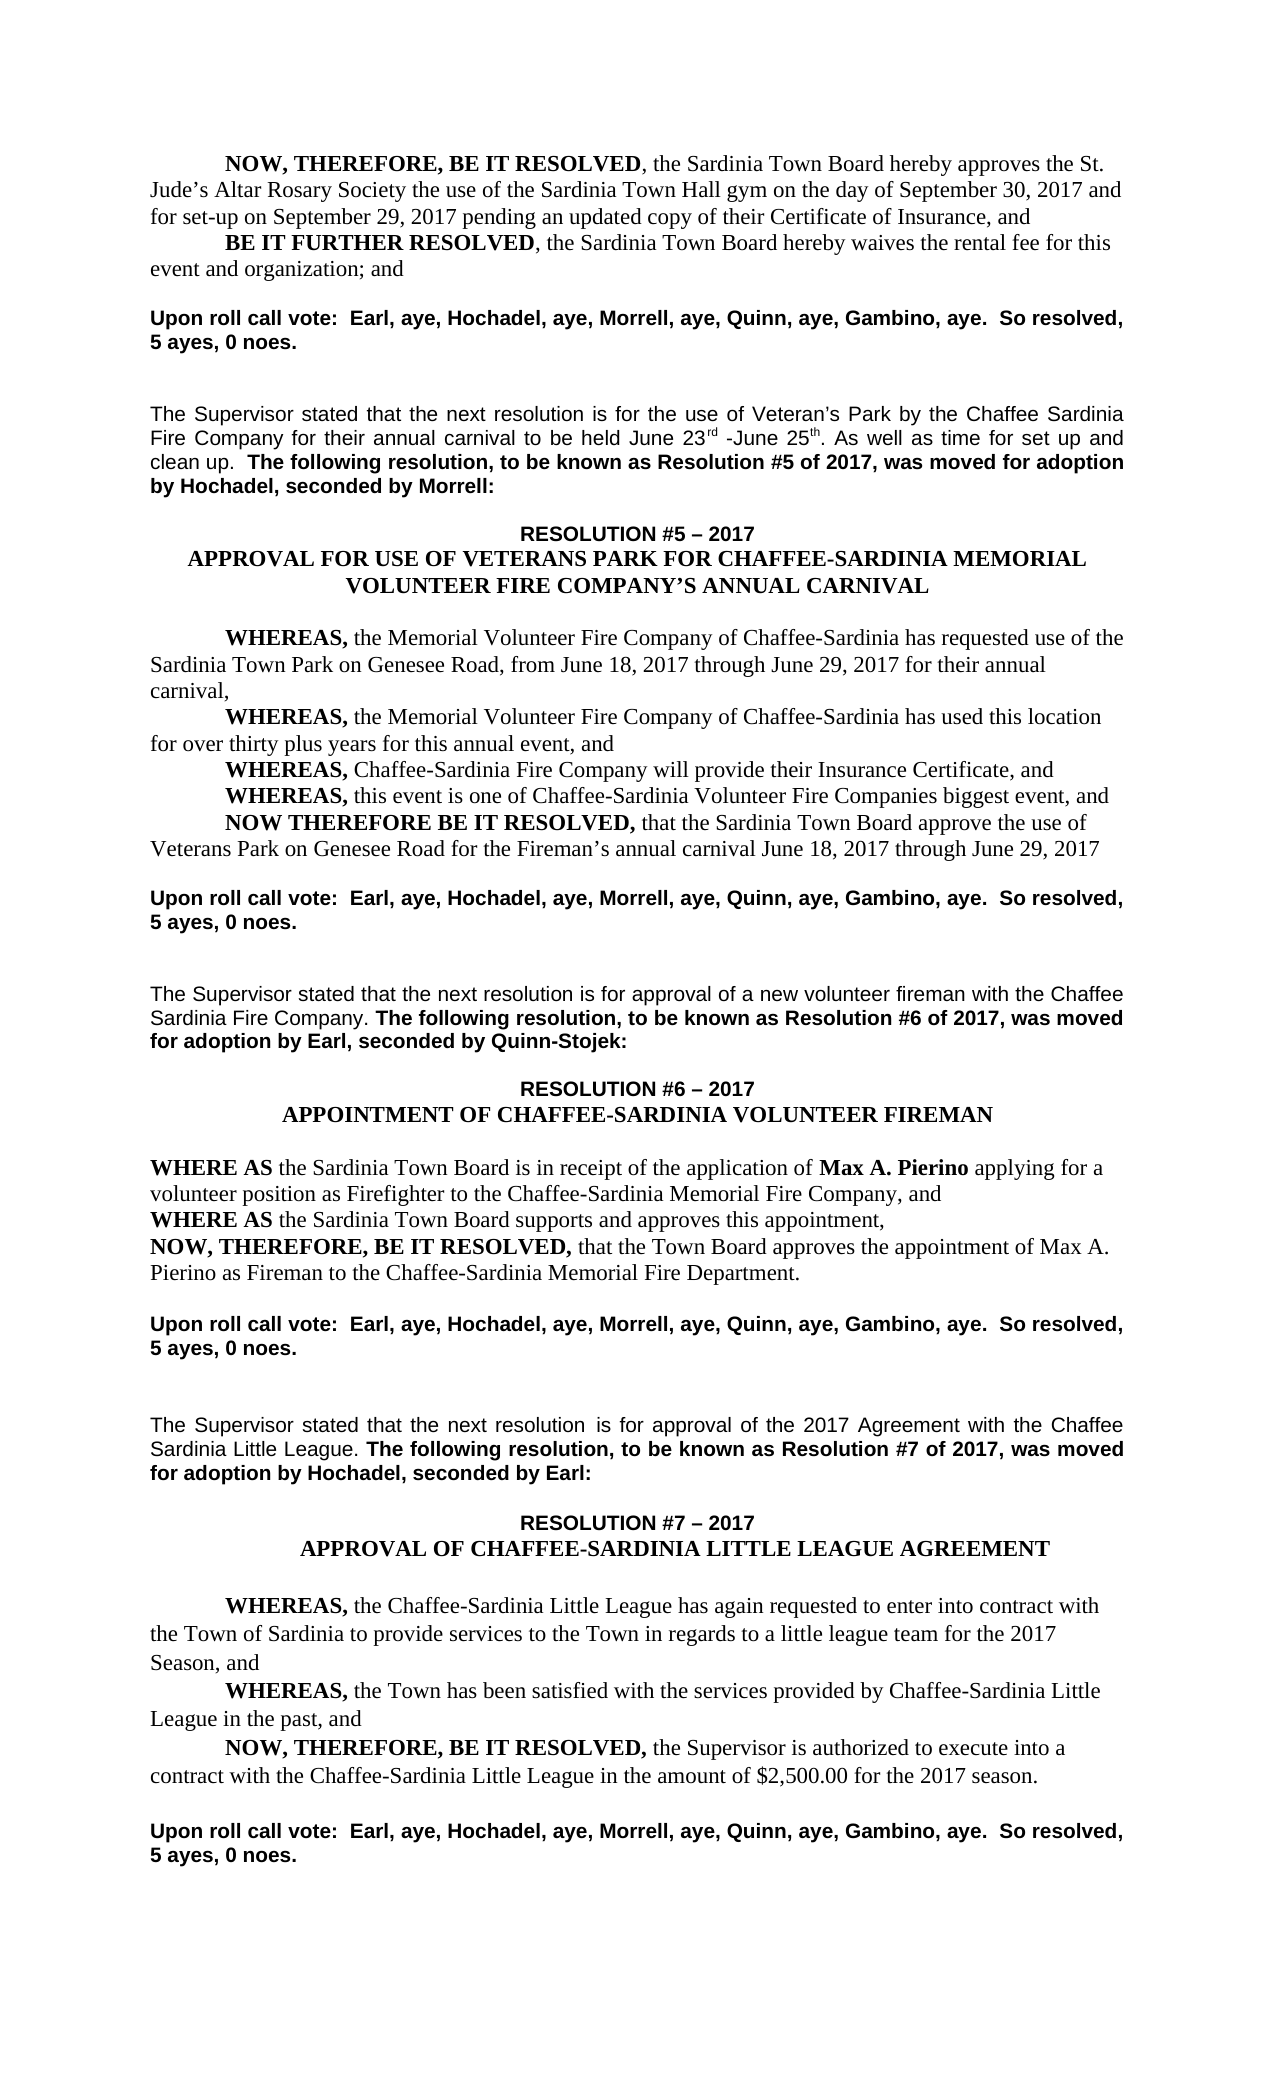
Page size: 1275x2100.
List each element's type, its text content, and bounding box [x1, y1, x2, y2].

text WHERE AS the Sardinia Town Board is in receipt of the application of Max A. Pierino applying for a volunteer position as Firefighter to the Chaffee-Sardinia Memorial Fire Company, and [150, 1154, 1125, 1207]
text APPOINTMENT OF CHAFFEE-SARDINIA VOLUNTEER FIREMAN [150, 1101, 1125, 1127]
text Upon roll call vote: Earl, aye, Hochadel, aye, Morrell, aye, Quinn, aye, Gambino, aye. So resolved, 5 ayes, 0 noes. [150, 306, 1125, 354]
text WHEREAS, the Town has been satisfied with the services provided by Chaffee-Sardinia Little League in the past, and [150, 1677, 1125, 1732]
text Upon roll call vote: Earl, aye, Hochadel, aye, Morrell, aye, Quinn, aye, Gambino, aye. So resolved, 5 ayes, 0 noes. [150, 1312, 1125, 1360]
text WHEREAS, this event is one of Chaffee-Sardinia Volunteer Fire Companies biggest event, and [150, 782, 1125, 809]
text BE IT FURTHER RESOLVED, the Sardinia Town Board hereby waives the rental fee for this event and organization; and [150, 229, 1125, 282]
text WHERE AS the Sardinia Town Board supports and approves this appointment, [150, 1207, 1125, 1233]
text Upon roll call vote: Earl, aye, Hochadel, aye, Morrell, aye, Quinn, aye, Gambino, aye. So resolved, 5 ayes, 0 noes. [150, 886, 1125, 933]
list The Supervisor stated that the next resolution is for the use of Veteran’s Park by the Chaffee Sardinia Fire Company for their annual carnival to be held June 23rd -June 25th. As well as time for set up and clean up. The following resolution, to be known as Resolution #5 of 2017, was moved for adoption by Hochadel, seconded by Morrell: [150, 402, 1125, 497]
text APPROVAL OF CHAFFEE-SARDINIA LITTLE LEAGUE AGREEMENT [150, 1535, 1125, 1561]
text APPROVAL FOR USE OF VETERANS PARK FOR CHAFFEE-SARDINIA MEMORIAL VOLUNTEER FIRE COMPANY’S ANNUAL CARNIVAL [150, 545, 1125, 598]
text NOW, THEREFORE, BE IT RESOLVED, the Supervisor is authorized to execute into a contract with the Chaffee-Sardinia Little League in the amount of $2,500.00 for the 2017 season. [150, 1734, 1125, 1789]
list The Supervisor stated that the next resolution is for approval of a new volunteer fireman with the Chaffee Sardinia Fire Company. The following resolution, to be known as Resolution #6 of 2017, was moved for adoption by Earl, seconded by Quinn-Stojek: [150, 981, 1125, 1053]
text RESOLUTION #5 – 2017 [150, 521, 1125, 545]
text RESOLUTION #7 – 2017 [150, 1511, 1125, 1535]
text Upon roll call vote: Earl, aye, Hochadel, aye, Morrell, aye, Quinn, aye, Gambino, aye. So resolved, 5 ayes, 0 noes. [150, 1819, 1125, 1867]
list The Supervisor stated that the next resolution is for approval of the 2017 Agreement with the Chaffee Sardinia Little League. The following resolution, to be known as Resolution #7 of 2017, was moved for adoption by Hochadel, seconded by Earl: [150, 1413, 1125, 1484]
text WHEREAS, Chaffee-Sardinia Fire Company will provide their Insurance Certificate, and [150, 756, 1125, 782]
text WHEREAS, the Memorial Volunteer Fire Company of Chaffee-Sardinia has used this location for over thirty plus years for this annual event, and [150, 703, 1125, 756]
text NOW, THEREFORE, BE IT RESOLVED, the Sardinia Town Board hereby approves the St. Jude’s Altar Rosary Society the use of the Sardinia Town Hall gym on the day of September 30, 2017 and for set-up on September 29, 2017 pending an updated copy of their Certificate of Insurance, and [150, 150, 1125, 229]
text WHEREAS, the Memorial Volunteer Fire Company of Chaffee-Sardinia has requested use of the Sardinia Town Park on Genesee Road, from June 18, 2017 through June 29, 2017 for their annual carnival, [150, 624, 1125, 703]
text NOW, THEREFORE, BE IT RESOLVED, that the Town Board approves the appointment of Max A. Pierino as Fireman to the Chaffee-Sardinia Memorial Fire Department. [150, 1233, 1125, 1286]
text NOW THEREFORE BE IT RESOLVED, that the Sardinia Town Board approve the use of Veterans Park on Genesee Road for the Fireman’s annual carnival June 18, 2017 through June 29, 2017 [150, 809, 1125, 862]
text WHEREAS, the Chaffee-Sardinia Little League has again requested to enter into contract with the Town of Sardinia to provide services to the Town in regards to a little league team for the 2017 Season, and [150, 1592, 1125, 1675]
text RESOLUTION #6 – 2017 [150, 1077, 1125, 1101]
